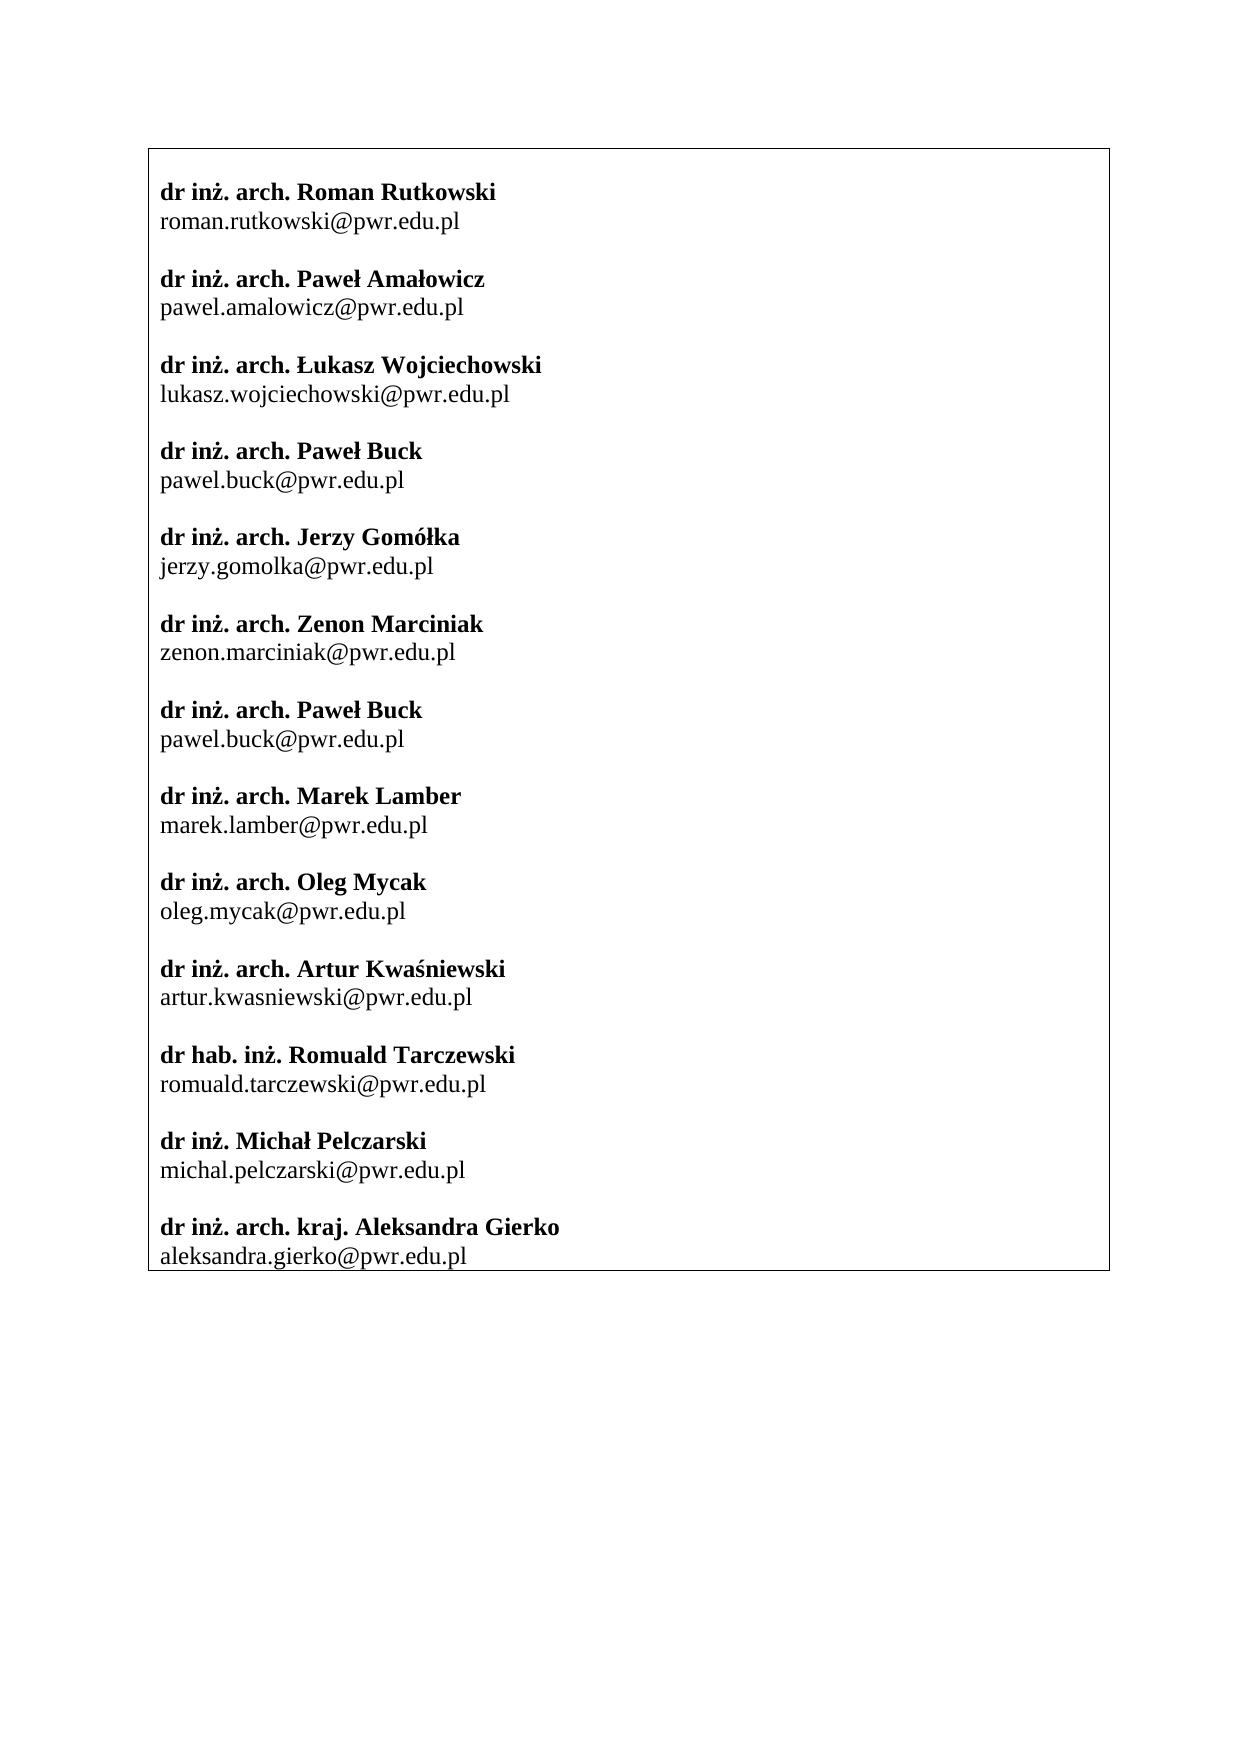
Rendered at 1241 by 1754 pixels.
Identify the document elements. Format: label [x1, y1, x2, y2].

table_cell [149, 149, 1109, 1270]
